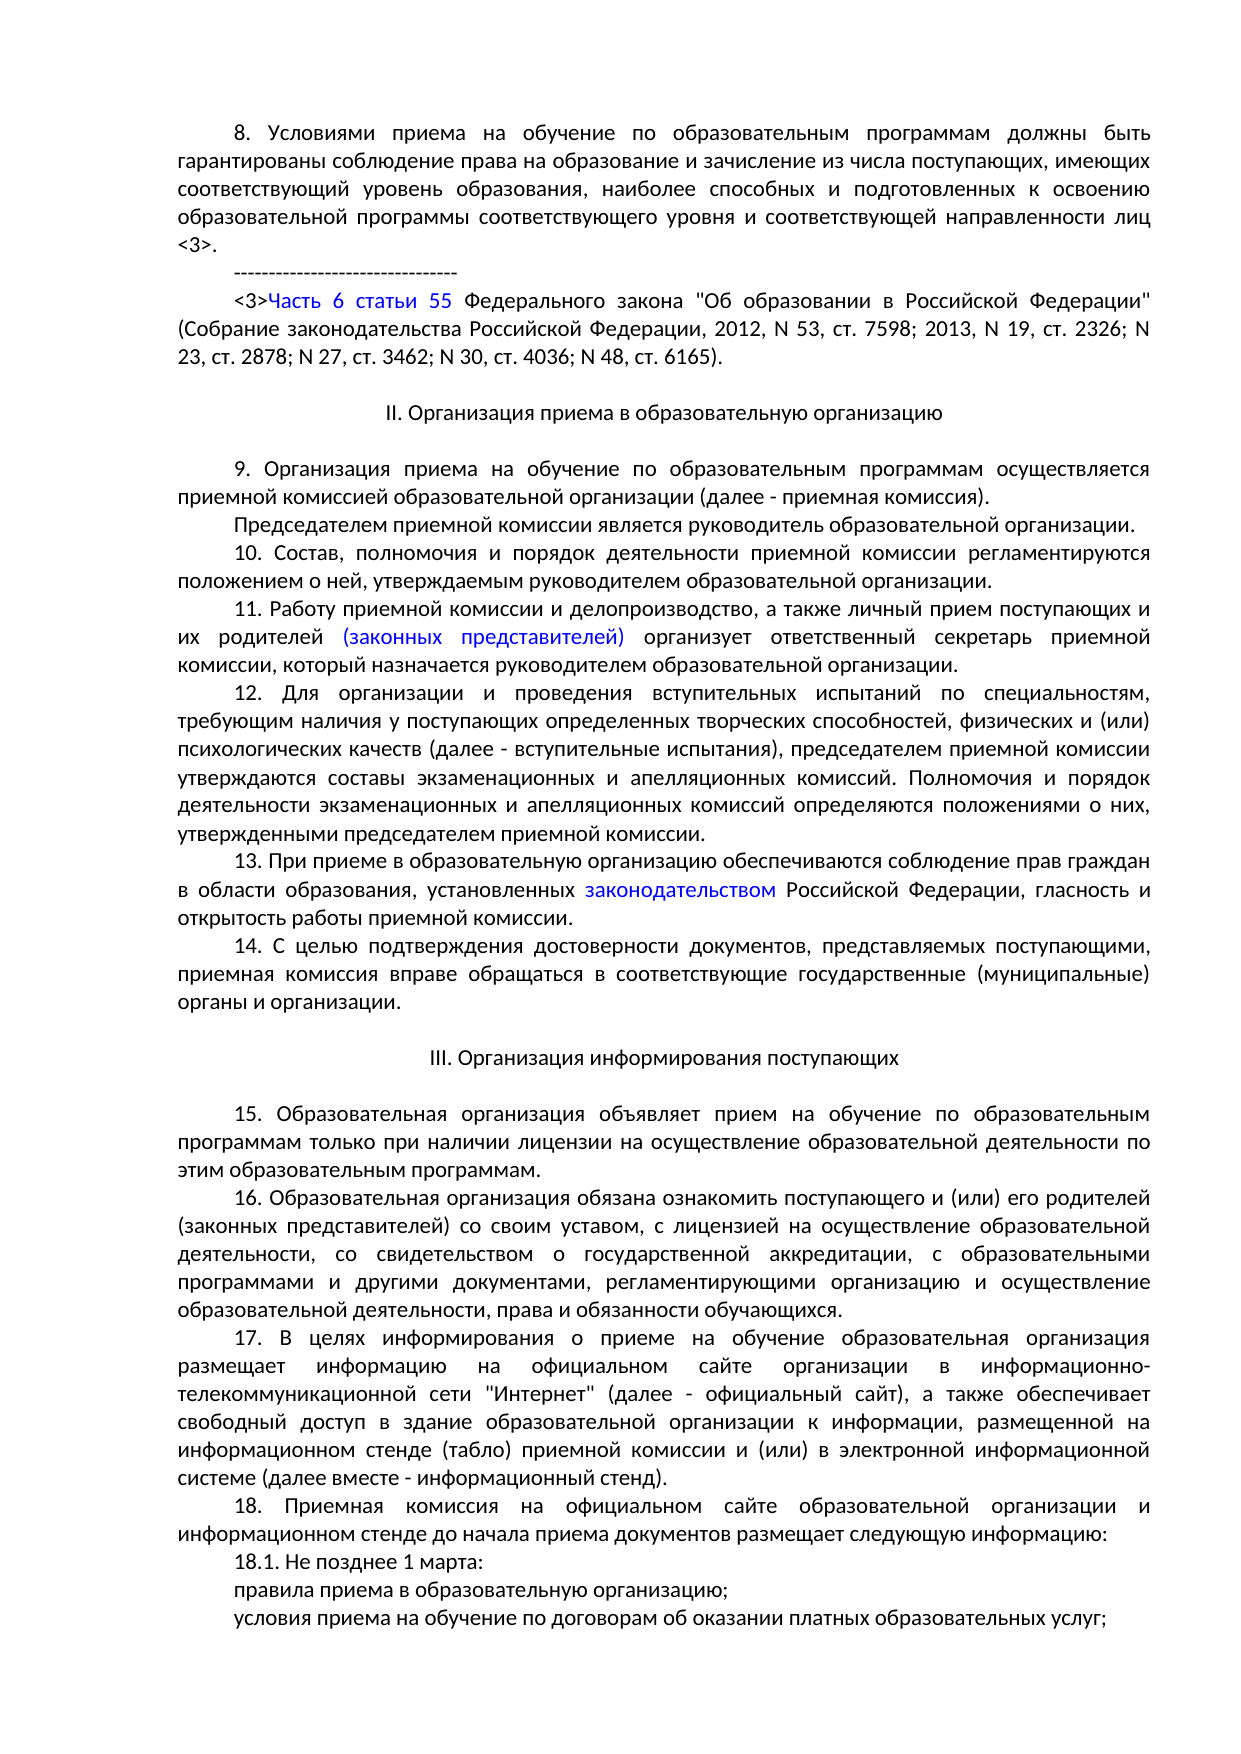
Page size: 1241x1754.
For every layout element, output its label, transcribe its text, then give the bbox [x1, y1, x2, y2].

text 13. При приеме в образовательную организацию обеспечиваются соблюдение прав граждан в области образования, установленных законодательством Российской Федерации, гласность и открытость работы приемной комиссии. [177, 847, 1152, 931]
text 11. Работу приемной комиссии и делопроизводство, а также личный прием поступающих и их родителей (законных представителей) организует ответственный секретарь приемной комиссии, который назначается руководителем образовательной организации. [177, 594, 1152, 678]
text 18.1. Не позднее 1 марта: [177, 1547, 1152, 1575]
text 10. Состав, полномочия и порядок деятельности приемной комиссии регламентируются положением о ней, утверждаемым руководителем образовательной организации. [177, 538, 1152, 594]
text 17. В целях информирования о приеме на обучение образовательная организация размещает информацию на официальном сайте организации в информационно-телекоммуникационной сети "Интернет" (далее - официальный сайт), а также обеспечивает свободный доступ в здание образовательной организации к информации, размещенной на информационном стенде (табло) приемной комиссии и (или) в электронной информационной системе (далее вместе - информационный стенд). [177, 1323, 1152, 1491]
text III. Организация информирования поступающих [177, 1043, 1152, 1071]
text 14. С целью подтверждения достоверности документов, представляемых поступающими, приемная комиссия вправе обращаться в соответствующие государственные (муниципальные) органы и организации. [177, 931, 1152, 1015]
text 16. Образовательная организация обязана ознакомить поступающего и (или) его родителей (законных представителей) со своим уставом, с лицензией на осуществление образовательной деятельности, со свидетельством о государственной аккредитации, с образовательными программами и другими документами, регламентирующими организацию и осуществление образовательной деятельности, права и обязанности обучающихся. [177, 1183, 1152, 1323]
text 15. Образовательная организация объявляет прием на обучение по образовательным программам только при наличии лицензии на осуществление образовательной деятельности по этим образовательным программам. [177, 1099, 1152, 1183]
text условия приема на обучение по договорам об оказании платных образовательных услуг; [177, 1603, 1152, 1631]
text -------------------------------- [177, 258, 1152, 286]
text 9. Организация приема на обучение по образовательным программам осуществляется приемной комиссией образовательной организации (далее - приемная комиссия). [177, 454, 1152, 510]
text 8. Условиями приема на обучение по образовательным программам должны быть гарантированы соблюдение права на образование и зачисление из числа поступающих, имеющих соответствующий уровень образования, наиболее способных и подготовленных к освоению образовательной программы соответствующего уровня и соответствующей направленности лиц <3>. [177, 118, 1152, 258]
text <3>Часть 6 статьи 55 Федерального закона "Об образовании в Российской Федерации" (Собрание законодательства Российской Федерации, 2012, N 53, ст. 7598; 2013, N 19, ст. 2326; N 23, ст. 2878; N 27, ст. 3462; N 30, ст. 4036; N 48, ст. 6165). [177, 286, 1152, 370]
text правила приема в образовательную организацию; [177, 1575, 1152, 1603]
text Председателем приемной комиссии является руководитель образовательной организации. [177, 510, 1152, 538]
text II. Организация приема в образовательную организацию [177, 398, 1152, 426]
text 12. Для организации и проведения вступительных испытаний по специальностям, требующим наличия у поступающих определенных творческих способностей, физических и (или) психологических качеств (далее - вступительные испытания), председателем приемной комиссии утверждаются составы экзаменационных и апелляционных комиссий. Полномочия и порядок деятельности экзаменационных и апелляционных комиссий определяются положениями о них, утвержденными председателем приемной комиссии. [177, 678, 1152, 847]
text 18. Приемная комиссия на официальном сайте образовательной организации и информационном стенде до начала приема документов размещает следующую информацию: [177, 1491, 1152, 1547]
